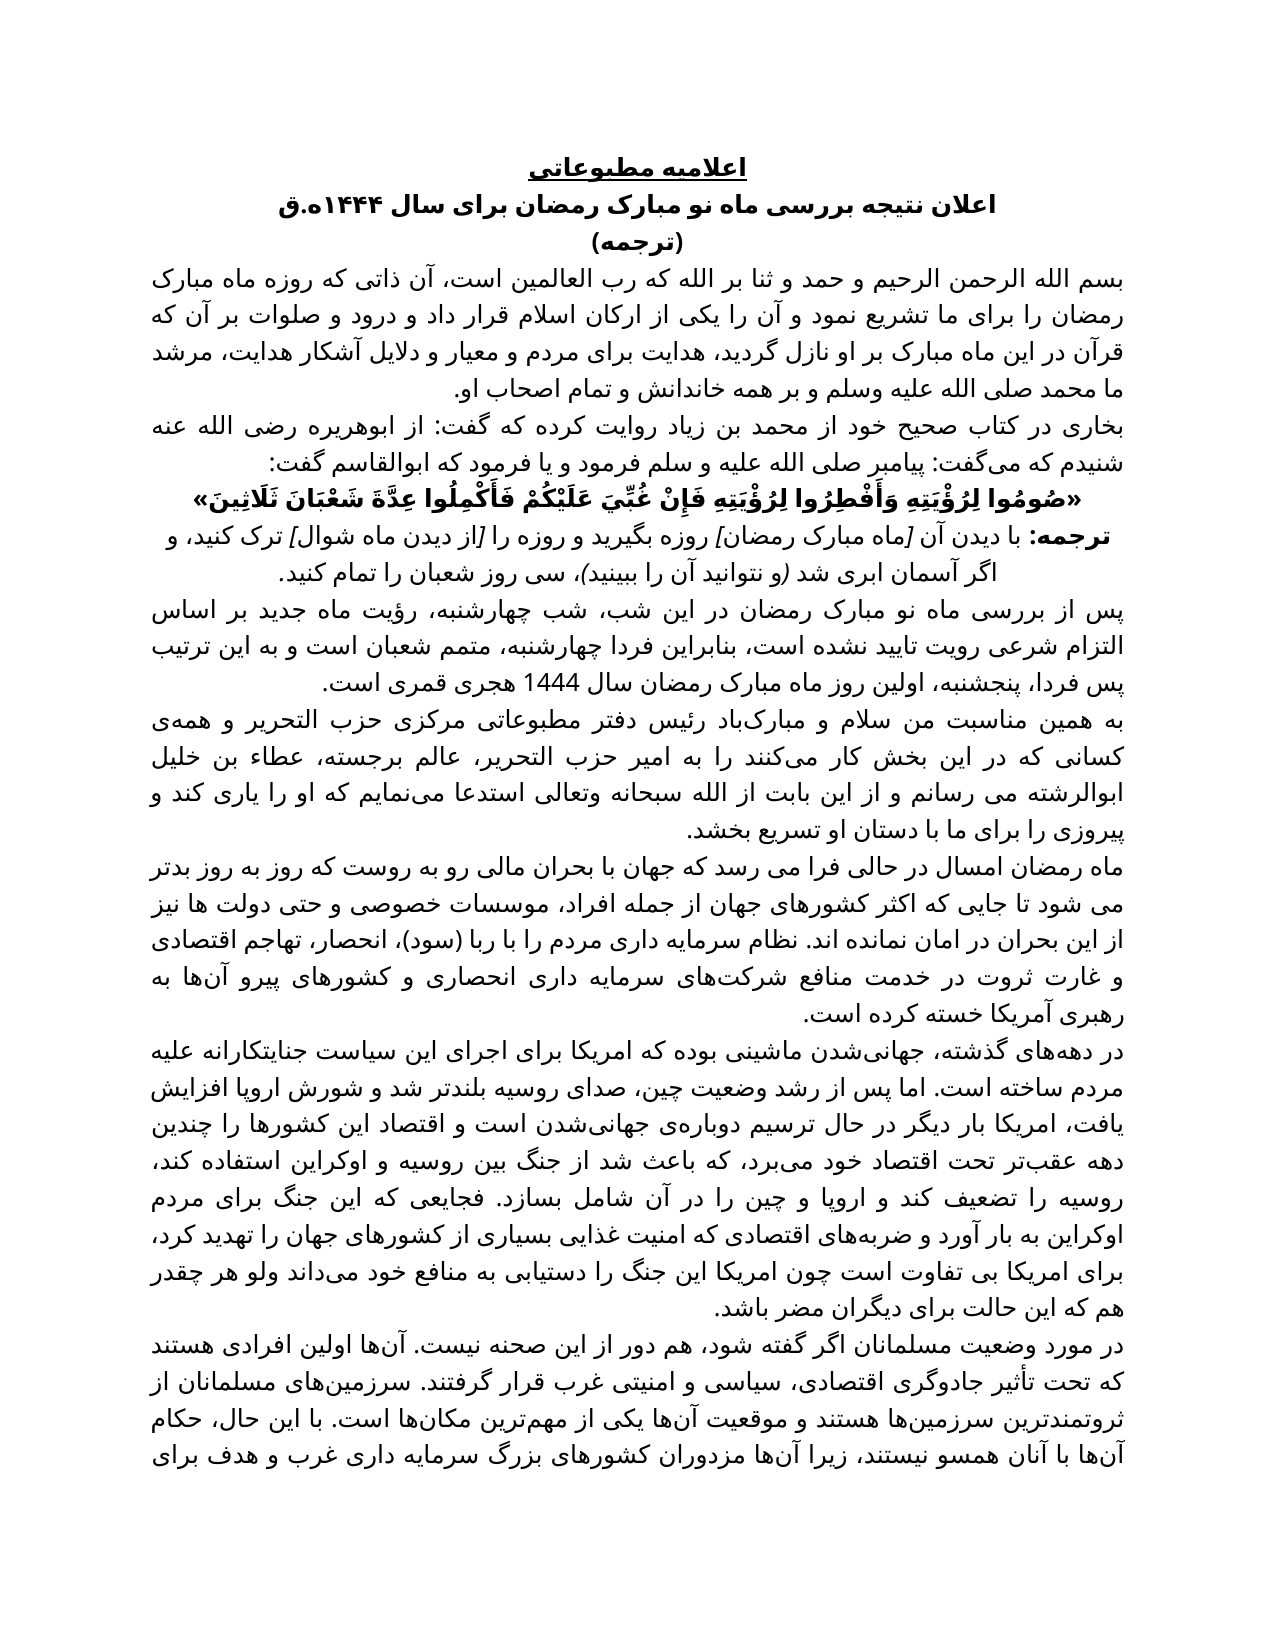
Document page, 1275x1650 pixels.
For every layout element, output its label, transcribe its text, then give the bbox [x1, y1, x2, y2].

text ترجمه: با دیدن آن [ماه مبارک رمضان] روزه بگیرید و روزه را [از دیدن ماه شوال] ترک کنید، و اگر آسمان ابری شد (و نتوانید آن را ببینید)، سی روز شعبان را تمام کنید. [150, 518, 1125, 588]
text «صُومُوا لِرُؤْيَتِهِ وَأَفْطِرُوا لِرُؤْيَتِهِ فَإِنْ غُبِّيَ عَلَيْكُمْ فَأَكْمِلُوا عِدَّةَ شَعْبَانَ ثَلَاثِينَ» [150, 481, 1125, 515]
text اعلامیه مطبوعاتی [150, 150, 1125, 184]
text به همین مناسبت من سلام و مبارک‌باد رئیس دفتر مطبوعاتی مرکزی حزب التحریر و همه‌ی کسانی که در این بخش کار می‌‌کنند را به امیر حزب التحریر، عالم برجسته، عطاء بن خلیل ابوالرشته می رسانم و از این بابت از الله سبحانه‌ وتعالی استدعا می‌نمایم که‌‌ او را یاری کند و پیروزی را برای ما با دستان او تسریع بخشد. [150, 702, 1125, 846]
text ماه رمضان امسال در حالی فرا می رسد که جهان با بحران مالی رو به روست که روز به روز بدتر می شود تا جایی که اکثر کشورهای جهان از جمله افراد، موسسات خصوصی و حتی دولت ها نیز از این بحران در امان نمانده اند. نظام سرمایه داری مردم را با ربا (سود)، انحصار، تهاجم اقتصادی و غارت ثروت در خدمت منافع شرکت‌های سرمایه داری انحصاری و کشورهای پیرو آن‌ها به رهبری آمریکا خسته کرده است. [150, 849, 1125, 1030]
text در دهه‌های گذشته، جهانی‌شدن ماشینی بوده که امریکا برای اجرای این سیاست جنایتکارانه علیه مردم ساخته است. اما پس از رشد وضعیت چین، صدای روسیه بلندتر شد و شورش اروپا افزایش یافت، امریکا بار دیگر در حال ترسیم دوباره‌ی جهانی‌شدن است و اقتصاد این کشورها را چندین دهه عقب‌تر تحت اقتصاد خود می‌برد، که باعث شد از جنگ بین روسیه و اوکراین استفاده کند، روسیه را تضعیف کند و اروپا و چین را در آن شامل بسازد. فجایعی که این جنگ برای مردم اوکراین به بار آورد و ضربه‌های اقتصادی که امنیت غذایی بسیاری از کشورهای جهان را تهدید کرد، برای امریکا بی تفاوت است چون امریکا این جنگ را دستیابی به منافع خود می‌داند ولو هر چقدر هم که این حالت برای دیگران مضر باشد. [150, 1032, 1125, 1324]
text (ترجمه) [150, 223, 1125, 258]
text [150, 1327, 1125, 1471]
text بخاری در کتاب صحیح خود از محمد بن زیاد روایت کرده که گفت: از ابوهریره رضی الله عنه شنیدم که می‌گفت: پیامبر صلی الله علیه و سلم فرمود و یا فرمود که ابوالقاسم گفت: [150, 407, 1125, 478]
text اعلان نتیجه بررسی ماه نو مبارک رمضان برای سال ۱۴۴۴ه.ق [150, 187, 1125, 221]
text بسم الله الرحمن الرحیم و حمد و ثنا بر الله که رب العالمین است، آن ذاتی که روزه ماه مبارک رمضان را برای ما تشریع نمود و آن را یکی از ارکان اسلام قرار داد و درود و صلوات بر آن که قرآن در این ماه مبارک بر او نازل گردید، هدایت برای مردم و معیار و دلایل آشکار هدایت، مرشد ما محمد صلی الله علیه وسلم و بر همه خاندانش و تمام اصحاب او. [150, 260, 1125, 405]
text پس از بررسی ماه نو مبارک رمضان در این شب، شب چهارشنبه، رؤیت ماه جدید بر اساس التزام شرعی رویت تایید نشده است، بنابراین فردا چهارشنبه، متمم شعبان است و به این ترتیب پس فردا، پنجشنبه، اولین روز ماه مبارک رمضان سال 1444 هجری قمری است. [150, 591, 1125, 699]
